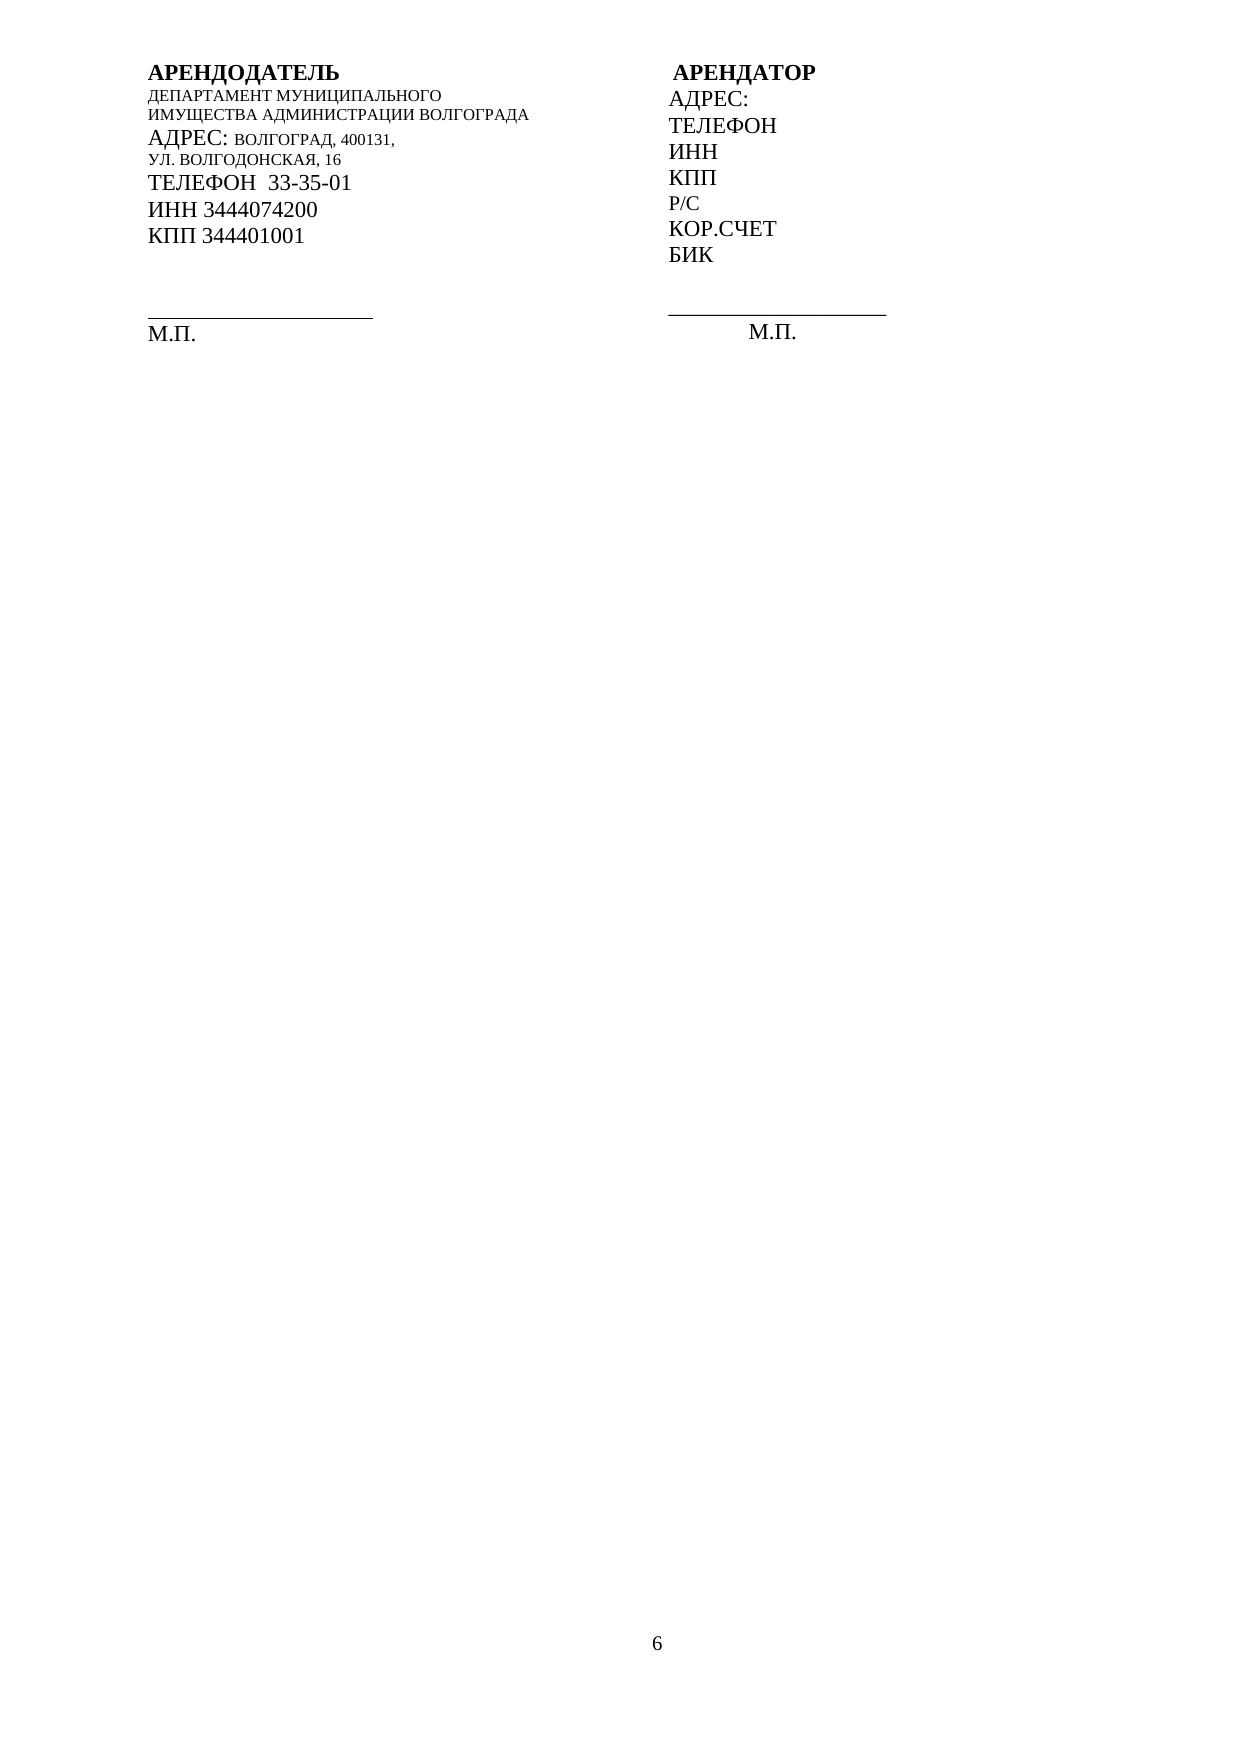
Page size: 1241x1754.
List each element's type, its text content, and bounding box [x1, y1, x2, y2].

text АРЕНДОДАТЕЛЬ АРЕНДАТОР [148, 59, 1166, 85]
table_header Департамент муниципального имущества администрации Волгограда Адрес: Волгоград, 400131, ул. Волгодонская, 16 Телефон 33-35-01 ИНН 3444074200 КПП 344401001 М.П. [136, 85, 657, 347]
table_header Адрес: Телефон ИНН КПП Р/С Кор.счет БИК ___________________ М.П. [657, 85, 1178, 347]
